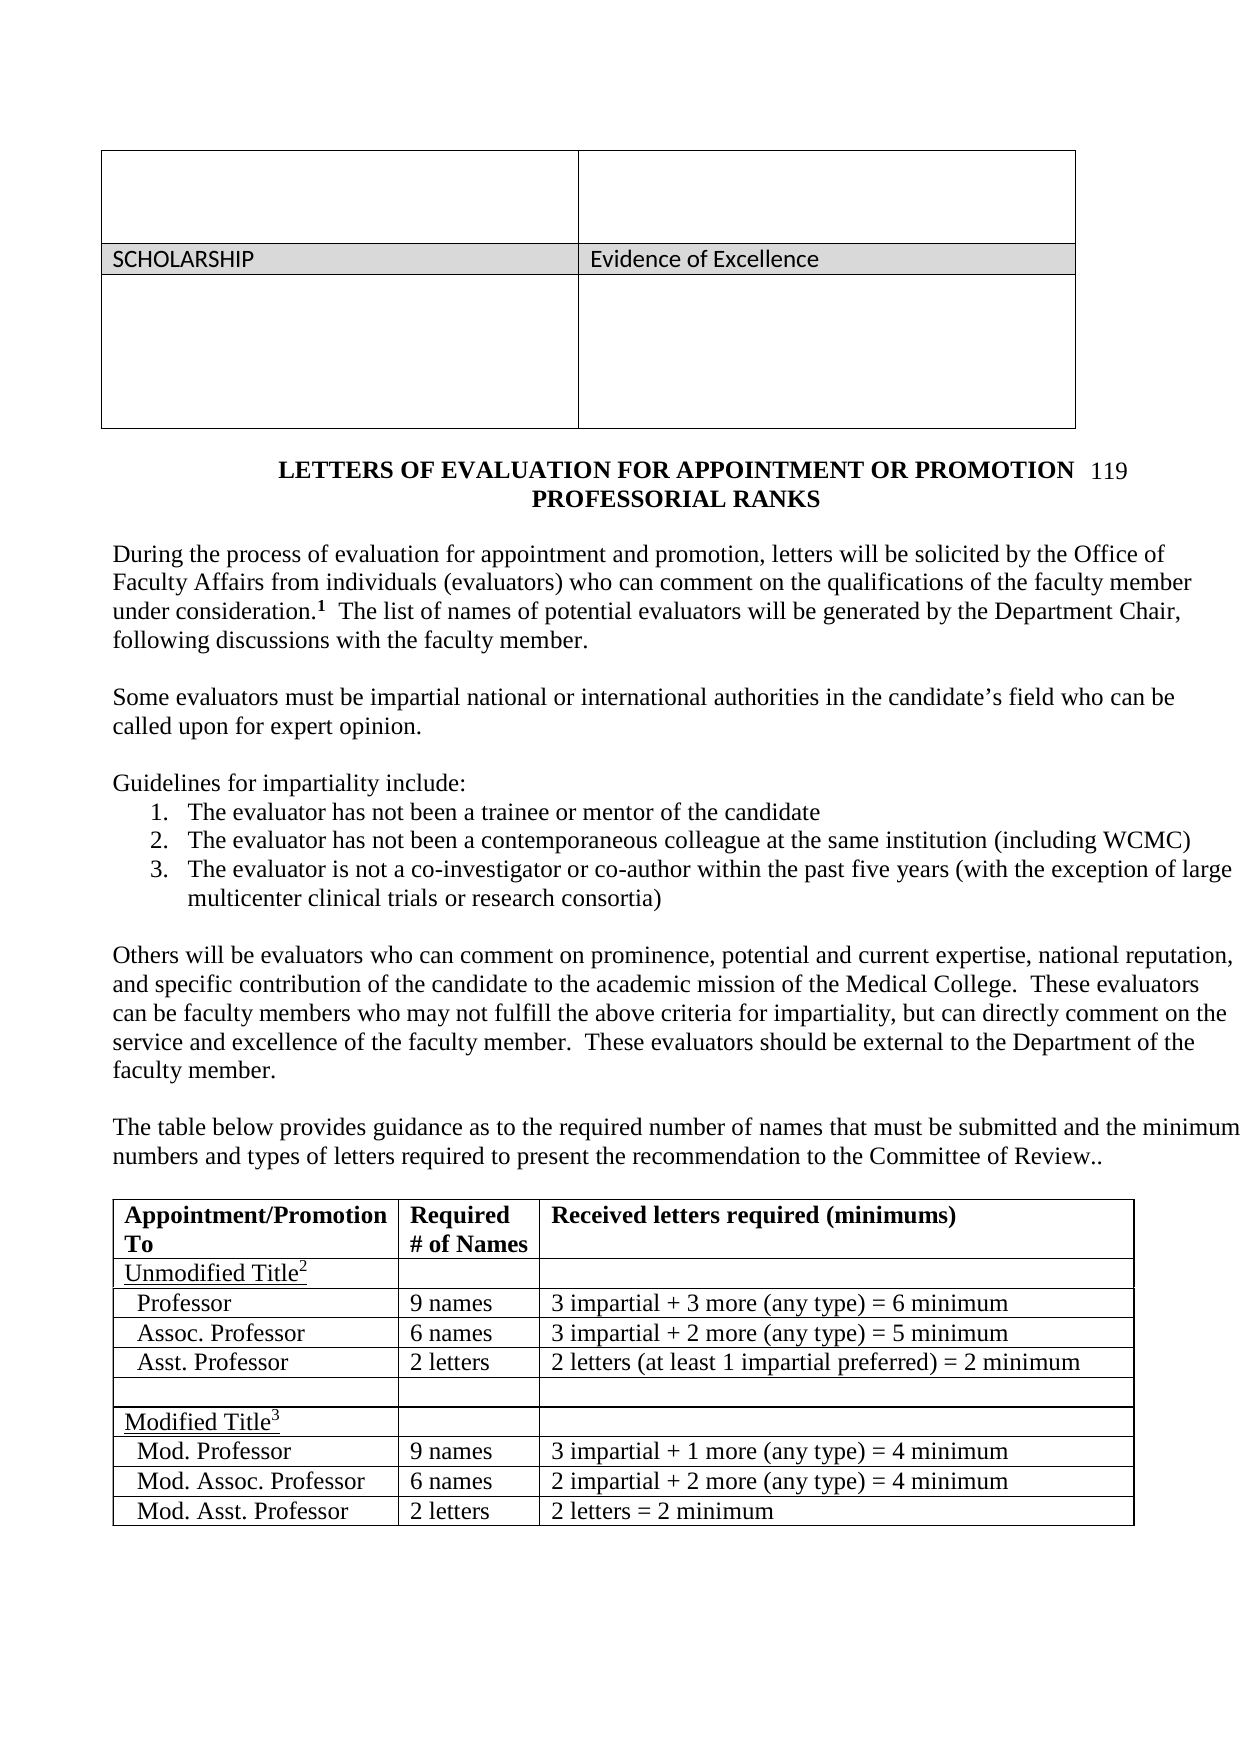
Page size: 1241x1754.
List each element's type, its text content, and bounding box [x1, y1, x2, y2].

table_cell Evidence of Excellence [579, 244, 1075, 274]
table_cell [579, 275, 1075, 428]
table_cell [102, 151, 578, 243]
table_cell [579, 151, 1075, 243]
table_cell [102, 275, 578, 428]
table_cell SCHOLARSHIP [102, 244, 578, 274]
